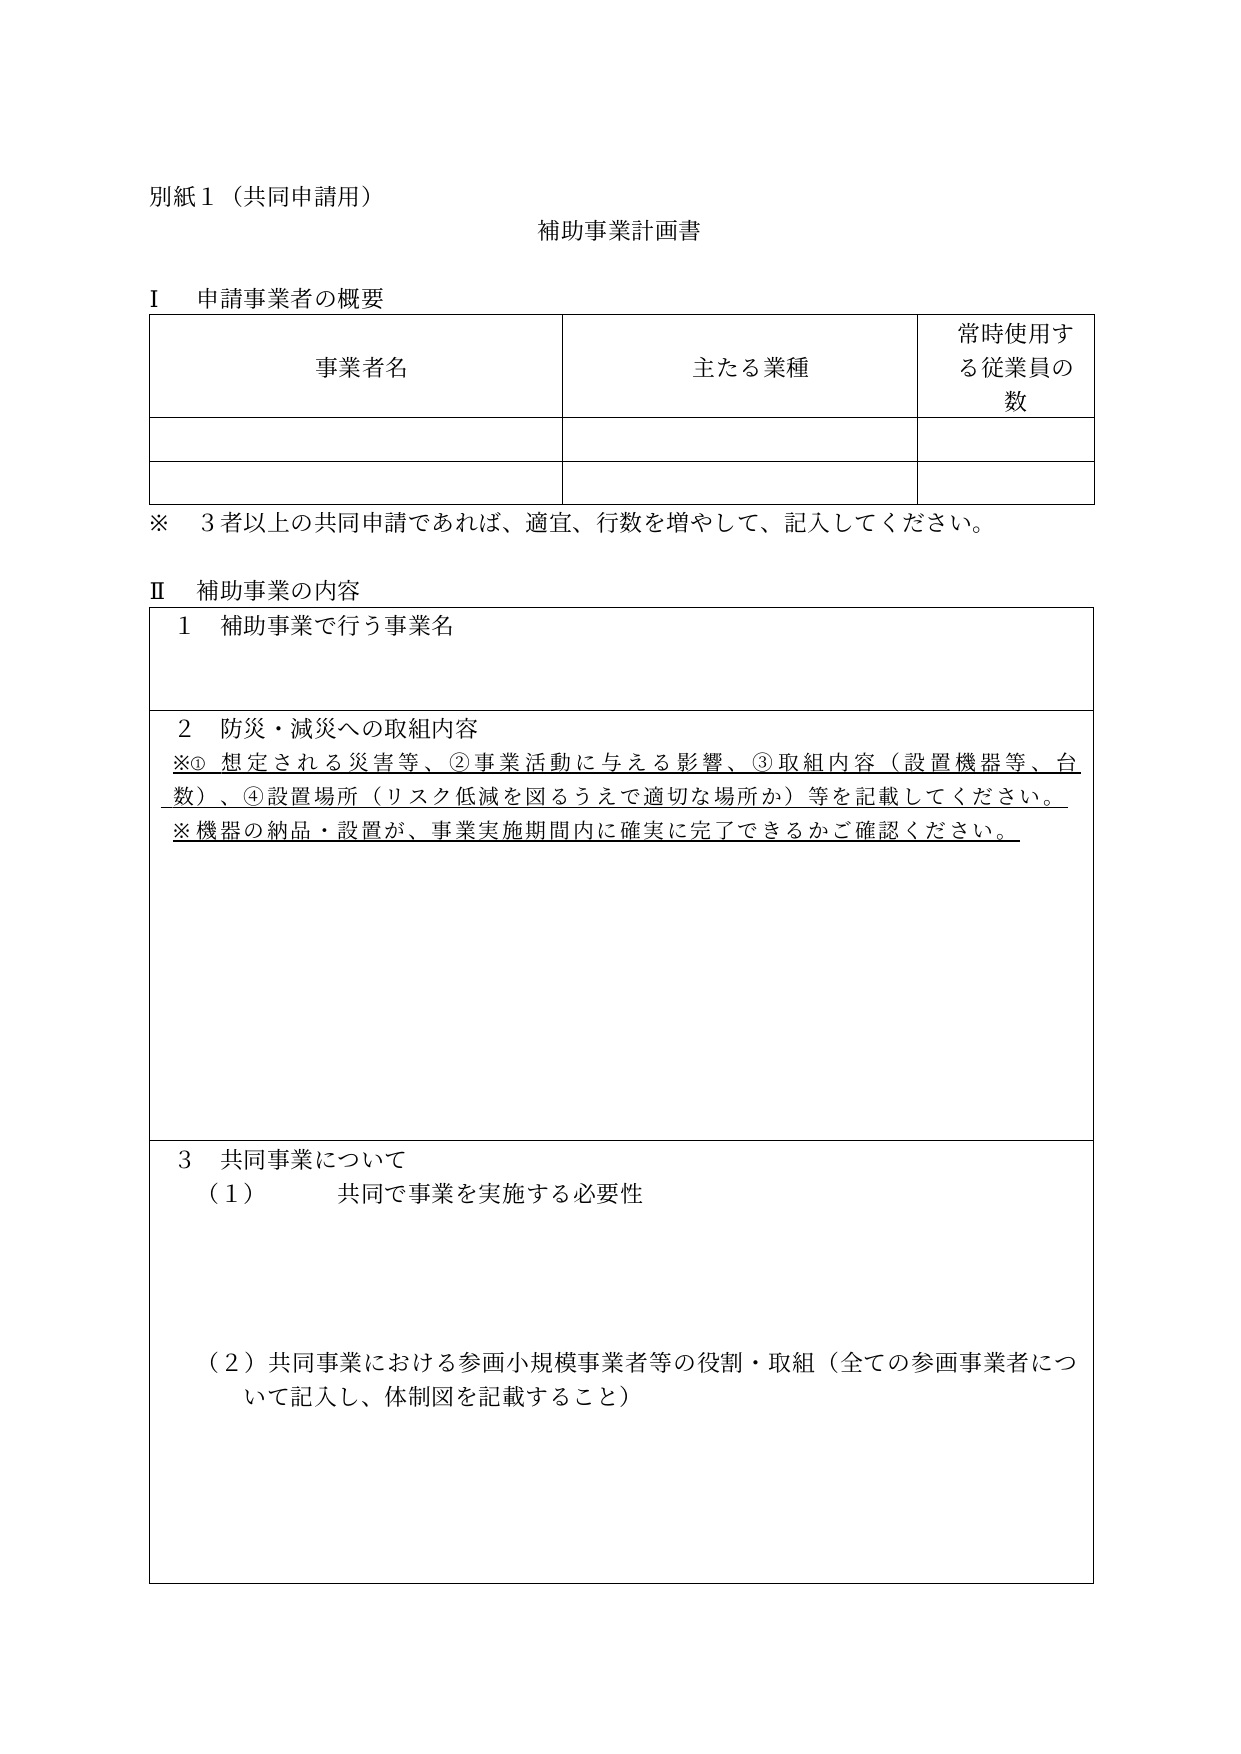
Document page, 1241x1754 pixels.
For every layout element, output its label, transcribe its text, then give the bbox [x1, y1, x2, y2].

table_header 事業者名 [150, 315, 562, 417]
text 補助事業計画書 [149, 212, 1091, 246]
table_cell [918, 462, 1094, 504]
table_cell [563, 418, 917, 461]
table_cell [563, 462, 917, 504]
text Ⅰ 申請事業者の概要 [149, 280, 1091, 314]
table_cell [918, 418, 1094, 461]
table_header 常時使用する従業員の数 [918, 315, 1094, 417]
table_header 主たる業種 [563, 315, 917, 417]
text Ⅱ 補助事業の内容 [149, 573, 1091, 607]
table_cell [150, 1141, 1093, 1583]
table_cell ２ 防災・減災への取組内容 ※①想定される災害等、②事業活動に与える影響、③取組内容（設置機器等、台数）、④設置場所（リスク低減を図るうえで適切な場所か）等を記載してください。 ※機器の納品・設置が、事業実施期間内に確実に完了できるかご確認ください。 [150, 711, 1093, 1140]
table_cell [150, 418, 562, 461]
text ※ ３者以上の共同申請であれば、適宜、行数を増やして、記入してください。 [149, 505, 1091, 539]
table_header １ 補助事業で行う事業名 [150, 608, 1093, 710]
text 別紙１（共同申請用） [149, 178, 1091, 212]
table_cell [150, 462, 562, 504]
